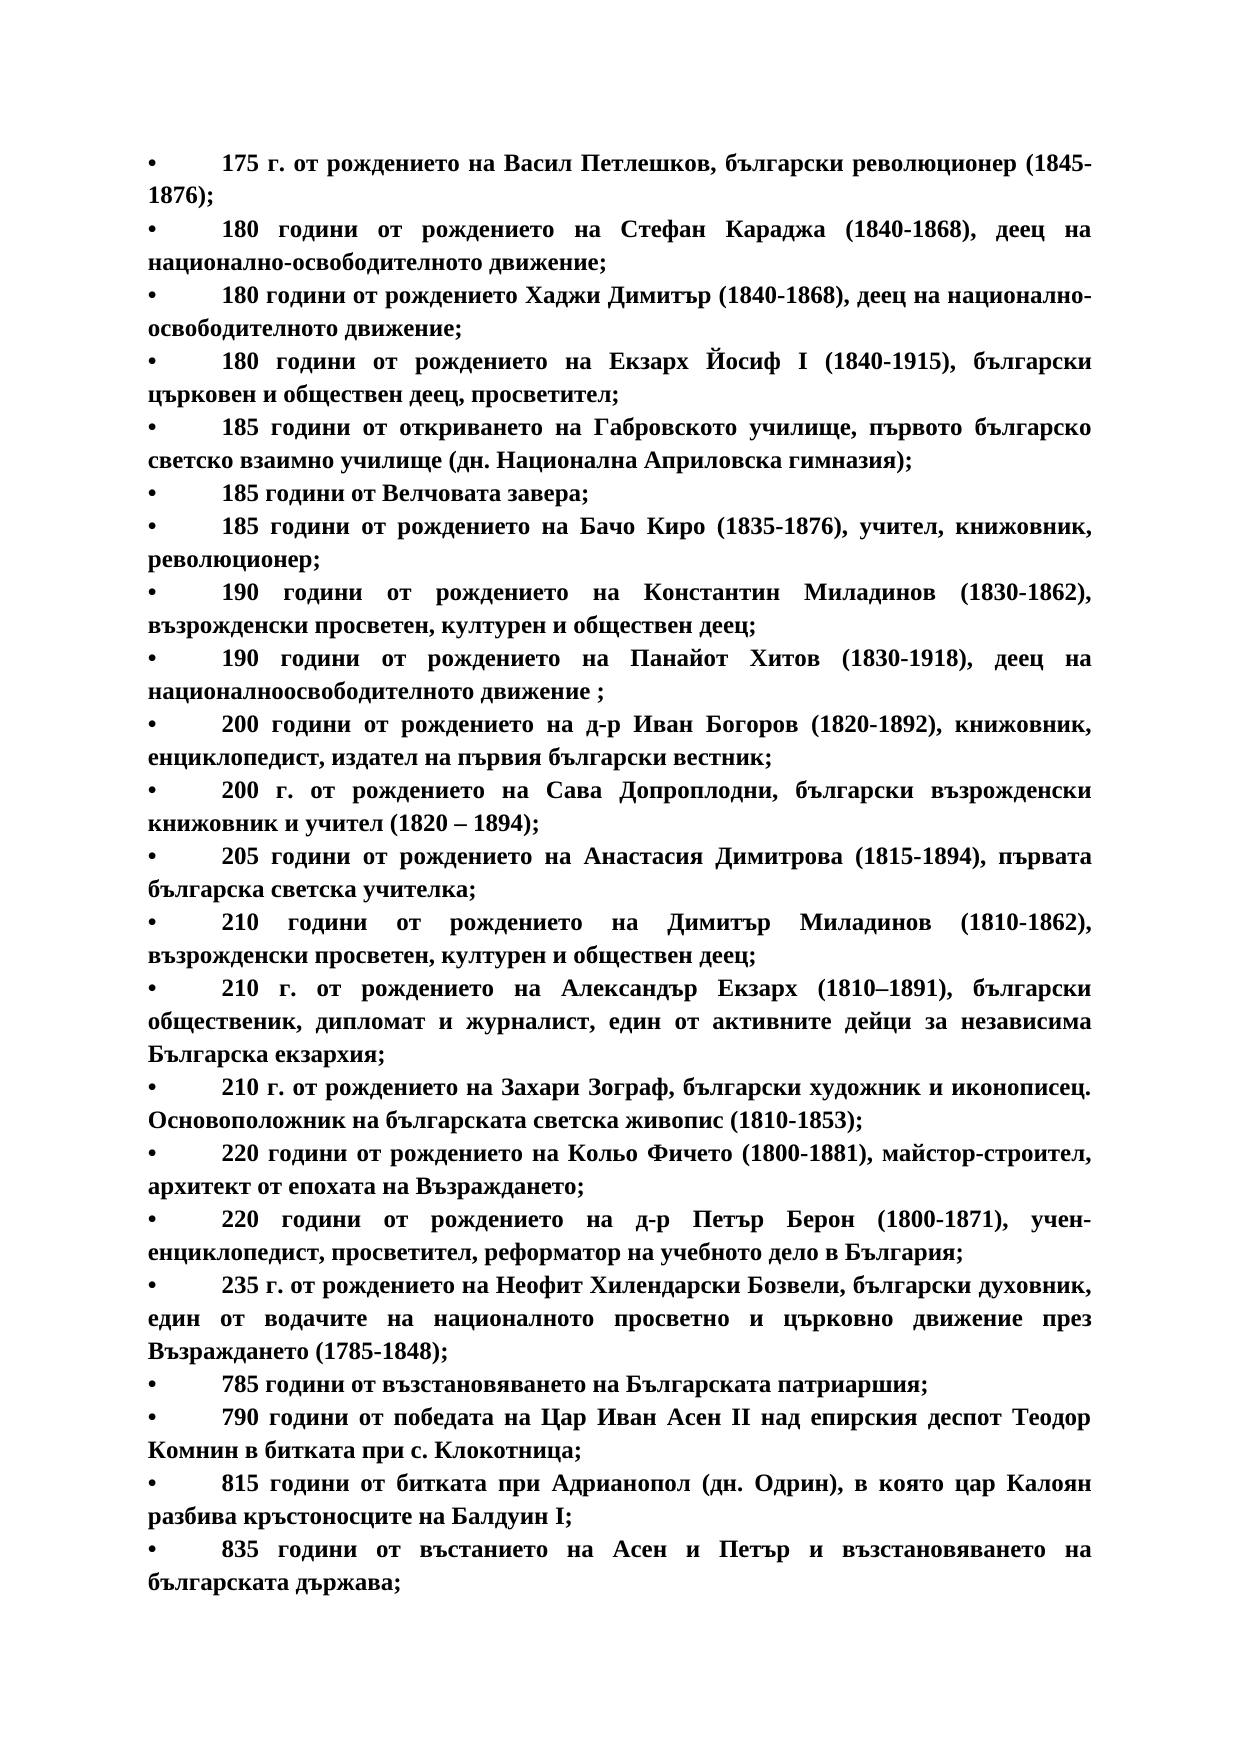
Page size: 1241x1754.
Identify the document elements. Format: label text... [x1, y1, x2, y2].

text • 200 г. от рождението на Сава Допроплодни, български възрожденски книжовник и учител (1820 – 1894); [148, 775, 1093, 837]
text • 180 години от рождението на Екзарх Йосиф І (1840-1915), български църковен и обществен деец, просветител; [148, 346, 1093, 407]
text • 185 години от откриването на Габровското училище, първото българско светско взаимно училище (дн. Национална Априловска гимназия); [148, 412, 1093, 473]
text • 185 години от рождението на Бачо Киро (1835-1876), учител, книжовник, революционер; [148, 511, 1093, 573]
text • 210 години от рождението на Димитър Миладинов (1810-1862), възрожденски просветен, културен и обществен деец; [148, 907, 1093, 969]
text • 205 години от рождението на Анастасия Димитрова (1815-1894), първата българска светска учителка; [148, 841, 1093, 903]
text • 190 години от рождението на Панайот Хитов (1830-1918), деец на националноосвободителното движение ; [148, 643, 1093, 705]
text • 185 години от Велчовата завера; [148, 478, 1093, 507]
text • 815 години от битката при Адрианопол (дн. Одрин), в която цар Калоян разбива кръстоносците на Балдуин І; [148, 1468, 1093, 1530]
text • 220 години от рождението на Кольо Фичето (1800-1881), майстор-строител, архитект от епохата на Възраждането; [148, 1138, 1093, 1200]
text • 190 години от рождението на Константин Миладинов (1830-1862), възрожденски просветен, културен и обществен деец; [148, 577, 1093, 639]
text • 790 години от победата на Цар Иван Асен ІІ над епирския деспот Теодор Комнин в битката при с. Клокотница; [148, 1402, 1093, 1464]
text • 785 години от възстановяването на Българската патриаршия; [148, 1369, 1093, 1398]
text • 180 години от рождението на Стефан Караджа (1840-1868), деец на национално-освободителното движение; [148, 214, 1093, 275]
text • 175 г. от рождението на Васил Петлешков, български революционер (1845-1876); [148, 148, 1093, 209]
text • 835 години от въстанието на Асен и Петър и възстановяването на българската държава; [148, 1534, 1093, 1596]
text • 210 г. от рождението на Александър Екзарх (1810–1891), български общественик, дипломат и журналист, един от активните дейци за независима Българска екзархия; [148, 973, 1093, 1068]
text • 200 години от рождението на д-р Иван Богоров (1820-1892), книжовник, енциклопедист, издател на първия български вестник; [148, 709, 1093, 771]
text • 235 г. от рождението на Неофит Хилендарски Бозвели, български духовник, един от водачите на националното просветно и църковно движение през Възраждането (1785-1848); [148, 1270, 1093, 1365]
text • 180 години от рождението Хаджи Димитър (1840-1868), деец на национално-освободителното движение; [148, 280, 1093, 341]
text • 210 г. от рождението на Захари Зограф, български художник и иконописец. Основоположник на българската светска живопис (1810-1853); [148, 1072, 1093, 1134]
text • 220 години от рождението на д-р Петър Берон (1800-1871), учен-енциклопедист, просветител, реформатор на учебното дело в България; [148, 1204, 1093, 1266]
